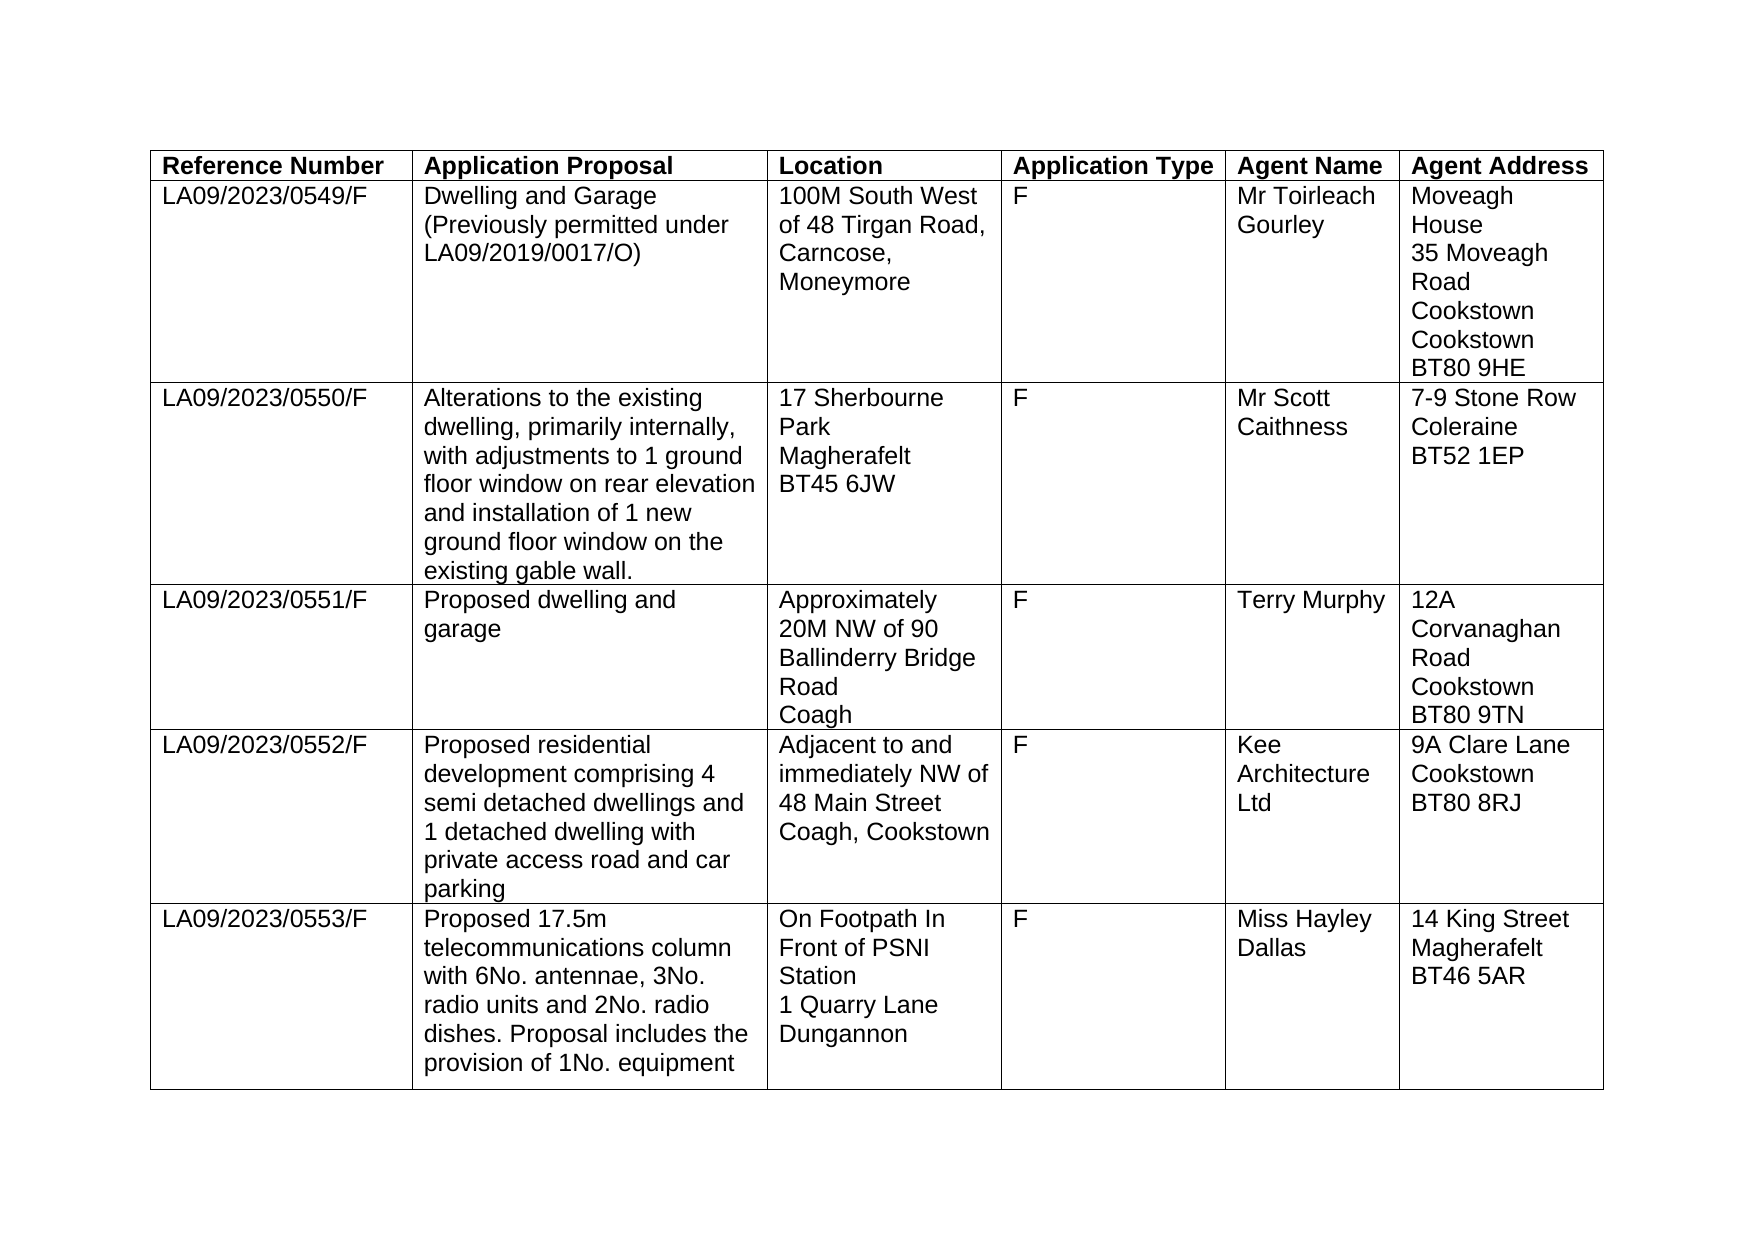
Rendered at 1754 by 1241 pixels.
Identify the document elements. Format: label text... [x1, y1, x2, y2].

table_cell Alterations to the existing dwelling, primarily internally, with adjustments to 1 ground floor window on rear elevation and installation of 1 new ground floor window on the existing gable wall. [413, 383, 767, 584]
table_cell Mr Scott Caithness [1226, 383, 1399, 584]
table_cell Approximately 20M NW of 90 Ballinderry Bridge Road Coagh [768, 585, 1001, 729]
table_cell 9A Clare Lane Cookstown BT80 8RJ [1400, 730, 1603, 903]
table_cell Adjacent to and immediately NW of 48 Main Street Coagh, Cookstown [768, 730, 1001, 903]
table_cell LA09/2023/0552/F [151, 730, 412, 903]
table_cell 100M South West of 48 Tirgan Road, Carncose, Moneymore [768, 181, 1001, 382]
table_cell F [1002, 181, 1225, 382]
table_cell Moveagh House 35 Moveagh Road Cookstown Cookstown BT80 9HE [1400, 181, 1603, 382]
table_cell LA09/2023/0549/F [151, 181, 412, 382]
table_header Application Proposal [413, 151, 767, 180]
table_cell F [1002, 730, 1225, 903]
table_cell Proposed dwelling and garage [413, 585, 767, 729]
table_cell Kee Architecture Ltd [1226, 730, 1399, 903]
table_header Agent Name [1226, 151, 1399, 180]
table_cell 12A Corvanaghan Road Cookstown BT80 9TN [1400, 585, 1603, 729]
table_cell F [1002, 904, 1225, 1089]
table_cell LA09/2023/0551/F [151, 585, 412, 729]
table_cell Miss Hayley Dallas [1226, 904, 1399, 1089]
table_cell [768, 904, 1001, 1089]
table_cell F [1002, 585, 1225, 729]
table_cell 17 Sherbourne Park Magherafelt BT45 6JW [768, 383, 1001, 584]
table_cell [413, 904, 767, 1089]
table_cell LA09/2023/0550/F [151, 383, 412, 584]
table_header Location [768, 151, 1001, 180]
table_cell 14 King Street Magherafelt BT46 5AR [1400, 904, 1603, 1089]
table_cell Terry Murphy [1226, 585, 1399, 729]
table_header Reference Number [151, 151, 412, 180]
table_cell Proposed residential development comprising 4 semi detached dwellings and 1 detached dwelling with private access road and car parking [413, 730, 767, 903]
table_cell LA09/2023/0553/F [151, 904, 412, 1089]
table_cell Dwelling and Garage (Previously permitted under LA09/2019/0017/O) [413, 181, 767, 382]
table_cell F [1002, 383, 1225, 584]
table_header Application Type [1002, 151, 1225, 180]
table_cell 7-9 Stone Row Coleraine BT52 1EP [1400, 383, 1603, 584]
table_cell Mr Toirleach Gourley [1226, 181, 1399, 382]
table_header Agent Address [1400, 151, 1603, 180]
